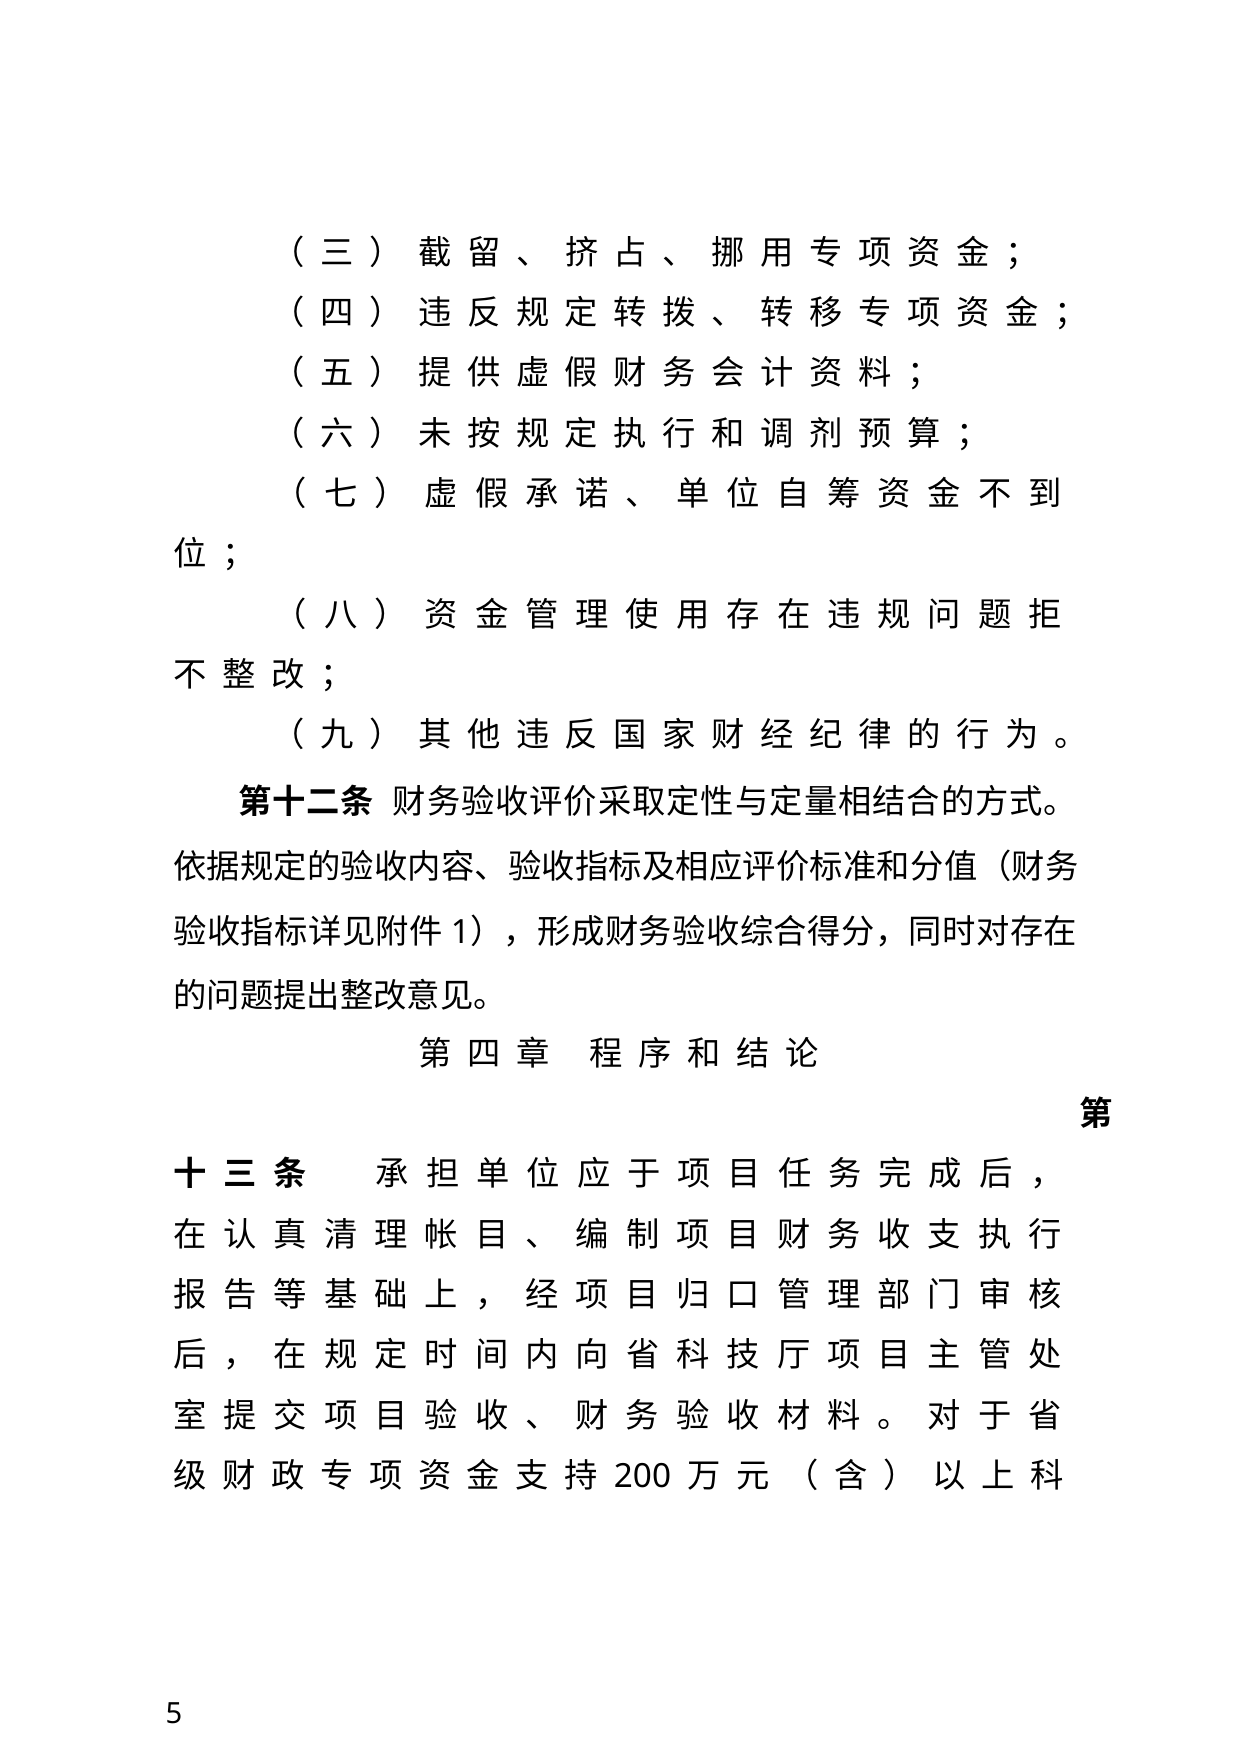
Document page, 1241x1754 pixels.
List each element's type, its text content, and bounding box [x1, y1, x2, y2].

text 第十二条 财务验收评价采取定性与定量相结合的方式。依据规定的验收内容、验收指标及相应评价标准和分值（财务验收指标详见附件1），形成财务验收综合得分，同时对存在的问题提出整改意见。 [173, 762, 1079, 1021]
text （九）其他违反国家财经纪律的行为。 [173, 702, 1079, 762]
text （五）提供虚假财务会计资料； [173, 340, 1079, 400]
text （四）违反规定转拨、转移专项资金； [173, 280, 1079, 340]
text （七）虚假承诺、单位自筹资金不到位； [173, 461, 1079, 581]
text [173, 1081, 1079, 1503]
text （八）资金管理使用存在违规问题拒不整改； [173, 581, 1079, 702]
text 第四章 程序和结论 [173, 1021, 1079, 1081]
text （三）截留、挤占、挪用专项资金； [173, 219, 1079, 280]
text （六）未按规定执行和调剂预算； [173, 400, 1079, 461]
